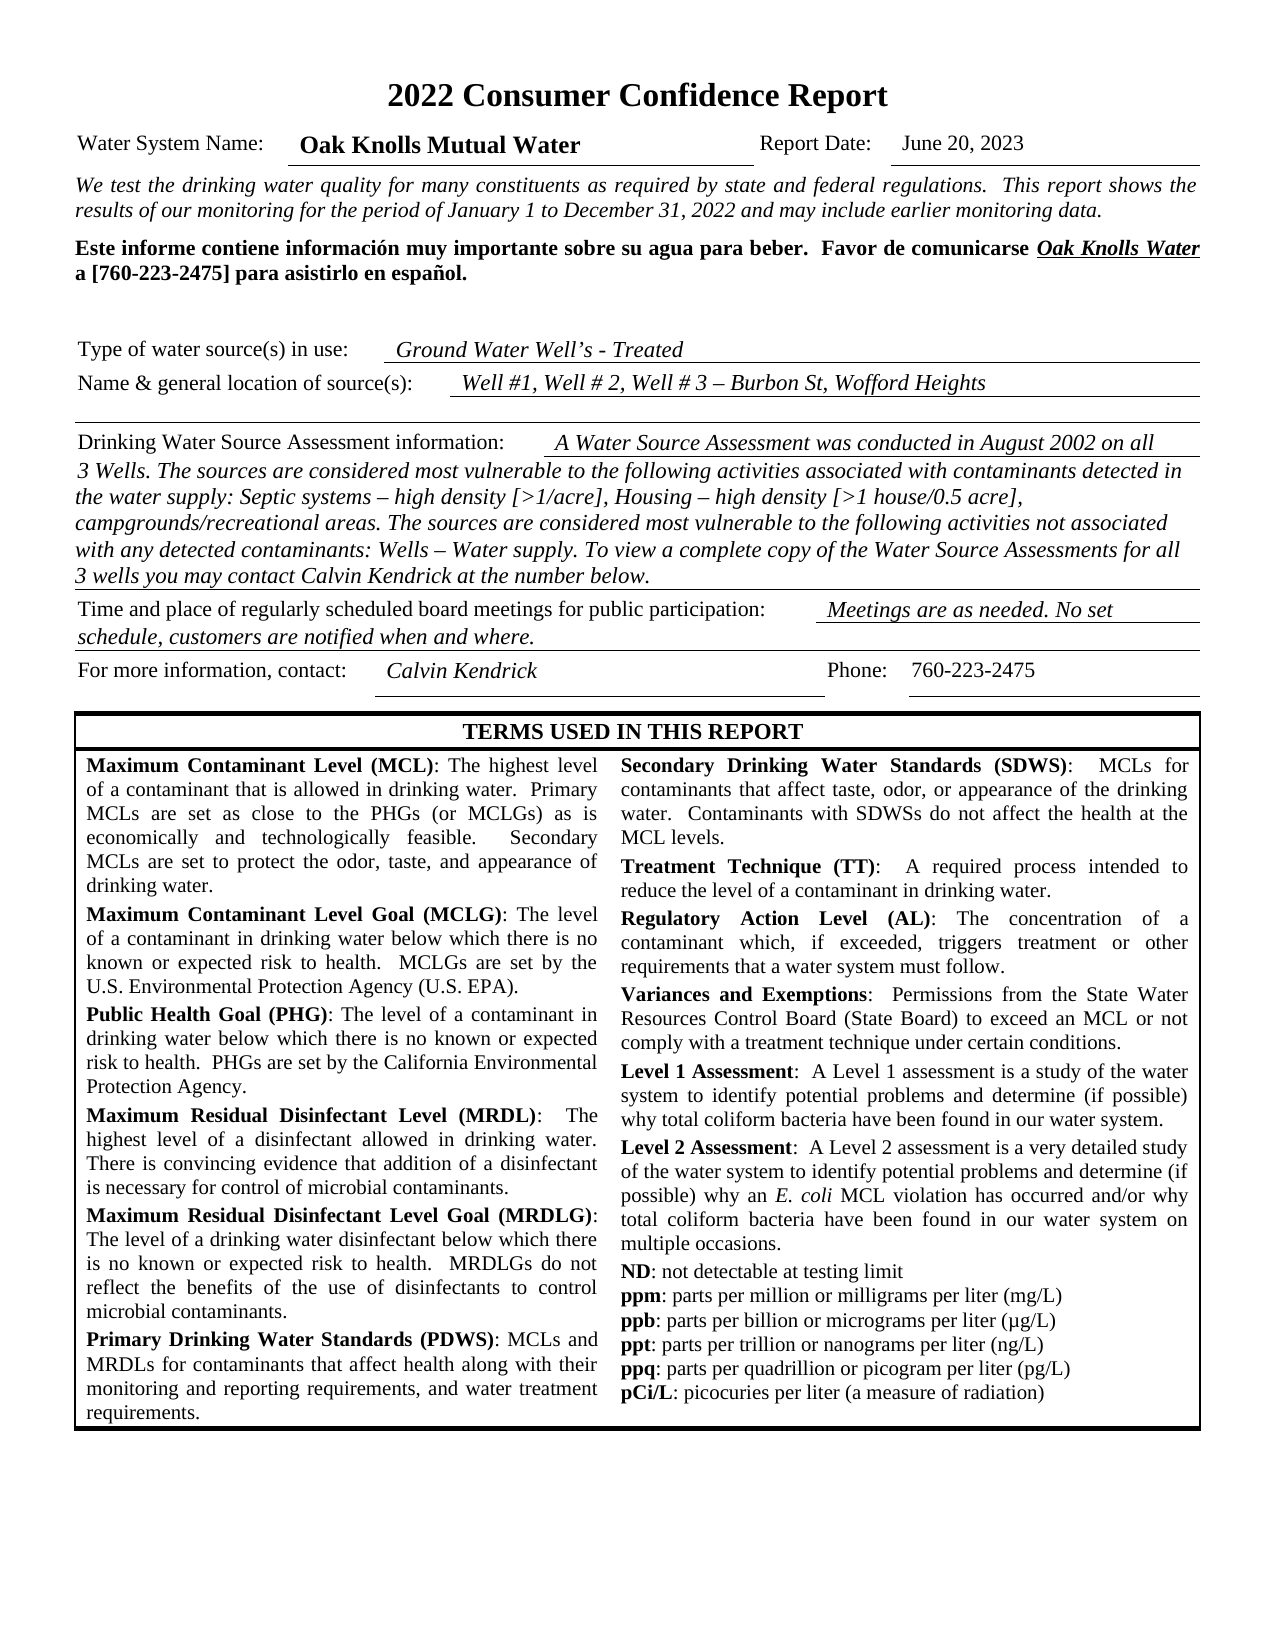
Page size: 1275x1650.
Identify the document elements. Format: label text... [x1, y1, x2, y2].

table_cell Phone: [825, 651, 909, 696]
table_cell Maximum Contaminant Level (MCL): The highest level of a contaminant that is allowed in drinking water. Primary MCLs are set as close to the PHGs (or MCLGs) as is economically and technologically feasible. Secondary MCLs are set to protect the odor, taste, and appearance of drinking water. Maximum Contaminant Level Goal (MCLG): The level of a contaminant in drinking water below which there is no known or expected risk to health. MCLGs are set by the U.S. Environmental Protection Agency (U.S. EPA). Public Health Goal (PHG): The level of a contaminant in drinking water below which there is no known or expected risk to health. PHGs are set by the California Environmental Protection Agency. Maximum Residual Disinfectant Level (MRDL): The highest level of a disinfectant allowed in drinking water. There is convincing evidence that addition of a disinfectant is necessary for control of microbial contaminants. Maximum Residual Disinfectant Level Goal (MRDLG): The level of a drinking water disinfectant below which there is no known or expected risk to health. MRDLGs do not reflect the benefits of the use of disinfectants to control microbial contaminants. Primary Drinking Water Standards (PDWS): MCLs and MRDLs for contaminants that affect health along with their monitoring and reporting requirements, and water treatment requirements. [76, 751, 609, 1426]
table_header Ground Water Well’s - Treated [384, 330, 1200, 362]
table_cell 3 Wells. The sources are considered most vulnerable to the following activities associated with contaminants detected in the water supply: Septic systems – high density [>1/acre], Housing – high density [>1 house/0.5 acre], campgrounds/recreational areas. The sources are considered most vulnerable to the following activities not associated with any detected contaminants: Wells – Water supply. To view a complete copy of the Water Source Assessments for all 3 wells you may contact Calvin Kendrick at the number below. [75, 456, 1200, 588]
table_header June 20, 2023 [891, 130, 1200, 165]
table_cell Drinking Water Source Assessment information: [75, 423, 544, 456]
table_cell 760-223-2475 [909, 651, 1200, 696]
table_header TERMS USED IN THIS REPORT [76, 716, 1199, 746]
table_header Type of water source(s) in use: [75, 330, 384, 362]
table_header Water System Name: [75, 130, 288, 165]
table_header Report Date: [754, 130, 891, 165]
table_cell [75, 396, 1200, 422]
table_cell For more information, contact: [75, 651, 375, 696]
table_cell Calvin Kendrick [375, 651, 825, 696]
table_cell Name & general location of source(s): [75, 362, 450, 396]
table_cell Secondary Drinking Water Standards (SDWS): MCLs for contaminants that affect taste, odor, or appearance of the drinking water. Contaminants with SDWSs do not affect the health at the MCL levels. Treatment Technique (TT): A required process intended to reduce the level of a contaminant in drinking water. Regulatory Action Level (AL): The concentration of a contaminant which, if exceeded, triggers treatment or other requirements that a water system must follow. Variances and Exemptions: Permissions from the State Water Resources Control Board (State Board) to exceed an MCL or not comply with a treatment technique under certain conditions. Level 1 Assessment: A Level 1 assessment is a study of the water system to identify potential problems and determine (if possible) why total coliform bacteria have been found in our water system. Level 2 Assessment: A Level 2 assessment is a very detailed study of the water system to identify potential problems and determine (if possible) why an E. coli MCL violation has occurred and/or why total coliform bacteria have been found in our water system on multiple occasions. ND: not detectable at testing limit ppm: parts per million or milligrams per liter (mg/L) ppb: parts per billion or micrograms per liter (µg/L) ppt: parts per trillion or nanograms per liter (ng/L) ppq: parts per quadrillion or picogram per liter (pg/L) pCi/L: picocuries per liter (a measure of radiation) [609, 751, 1199, 1426]
table_cell schedule, customers are notified when and where. [75, 622, 1200, 649]
table_cell A Water Source Assessment was conducted in August 2002 on all [544, 423, 1200, 456]
subtitle 2022 Consumer Confidence Report [75, 75, 1200, 113]
table_cell Well #1, Well # 2, Well # 3 – Burbon St, Wofford Heights [450, 363, 1200, 396]
table_cell Meetings are as needed. No set [816, 590, 1200, 622]
table_header Oak Knolls Mutual Water [288, 130, 754, 165]
text We test the drinking water quality for many constituents as required by state and federal regulations. This report shows the results of our monitoring for the period of January 1 to December 31, 2022 and may include earlier monitoring data. [75, 172, 1200, 223]
table_cell Time and place of regularly scheduled board meetings for public participation: [75, 590, 816, 622]
text Este informe contiene información muy importante sobre su agua para beber. Favor de comunicarse Oak Knolls Water a [760-223-2475] para asistirlo en español. [75, 235, 1200, 286]
